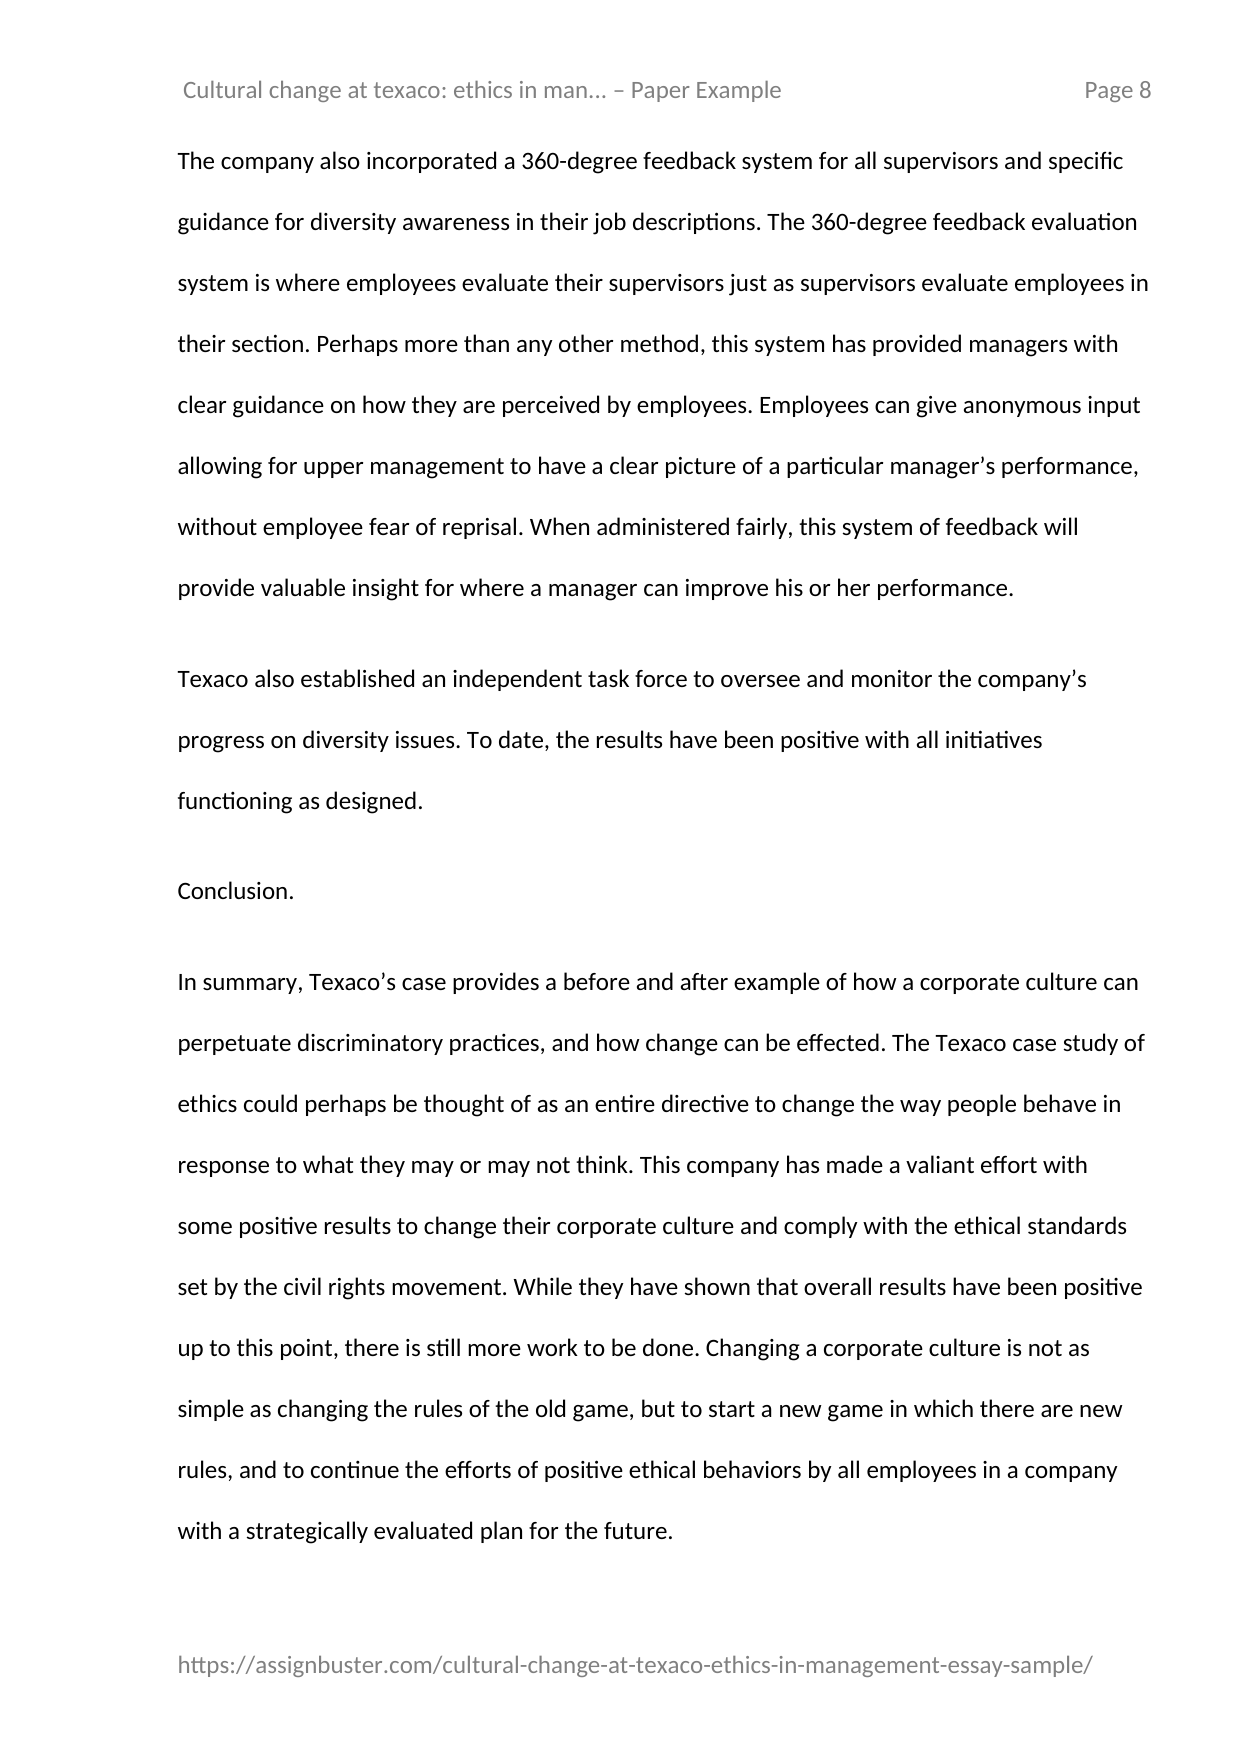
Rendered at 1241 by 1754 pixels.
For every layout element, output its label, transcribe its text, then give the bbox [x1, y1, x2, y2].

text Texaco also established an independent task force to oversee and monitor the company’s progress on diversity issues. To date, the results have been positive with all initiatives functioning as designed. [177, 663, 1152, 815]
text The company also incorporated a 360-degree feedback system for all supervisors and specific guidance for diversity awareness in their job descriptions. The 360-degree feedback evaluation system is where employees evaluate their supervisors just as supervisors evaluate employees in their section. Perhaps more than any other method, this system has provided managers with clear guidance on how they are perceived by employees. Employees can give anonymous input allowing for upper management to have a clear picture of a particular manager’s performance, without employee fear of reprisal. When administered fairly, this system of feedback will provide valuable insight for where a manager can improve his or her performance. [177, 145, 1152, 603]
text In summary, Texaco’s case provides a before and after example of how a corporate culture can perpetuate discriminatory practices, and how change can be effected. The Texaco case study of ethics could perhaps be thought of as an entire directive to change the way people behave in response to what they may or may not think. This company has made a valiant effort with some positive results to change their corporate culture and comply with the ethical standards set by the civil rights movement. While they have shown that overall results have been positive up to this point, there is still more work to be done. Changing a corporate culture is not as simple as changing the rules of the old game, but to start a new game in which there are new rules, and to continue the efforts of positive ethical behaviors by all employees in a company with a strategically evaluated plan for the future. [177, 966, 1152, 1546]
text Conclusion. [177, 875, 1152, 906]
